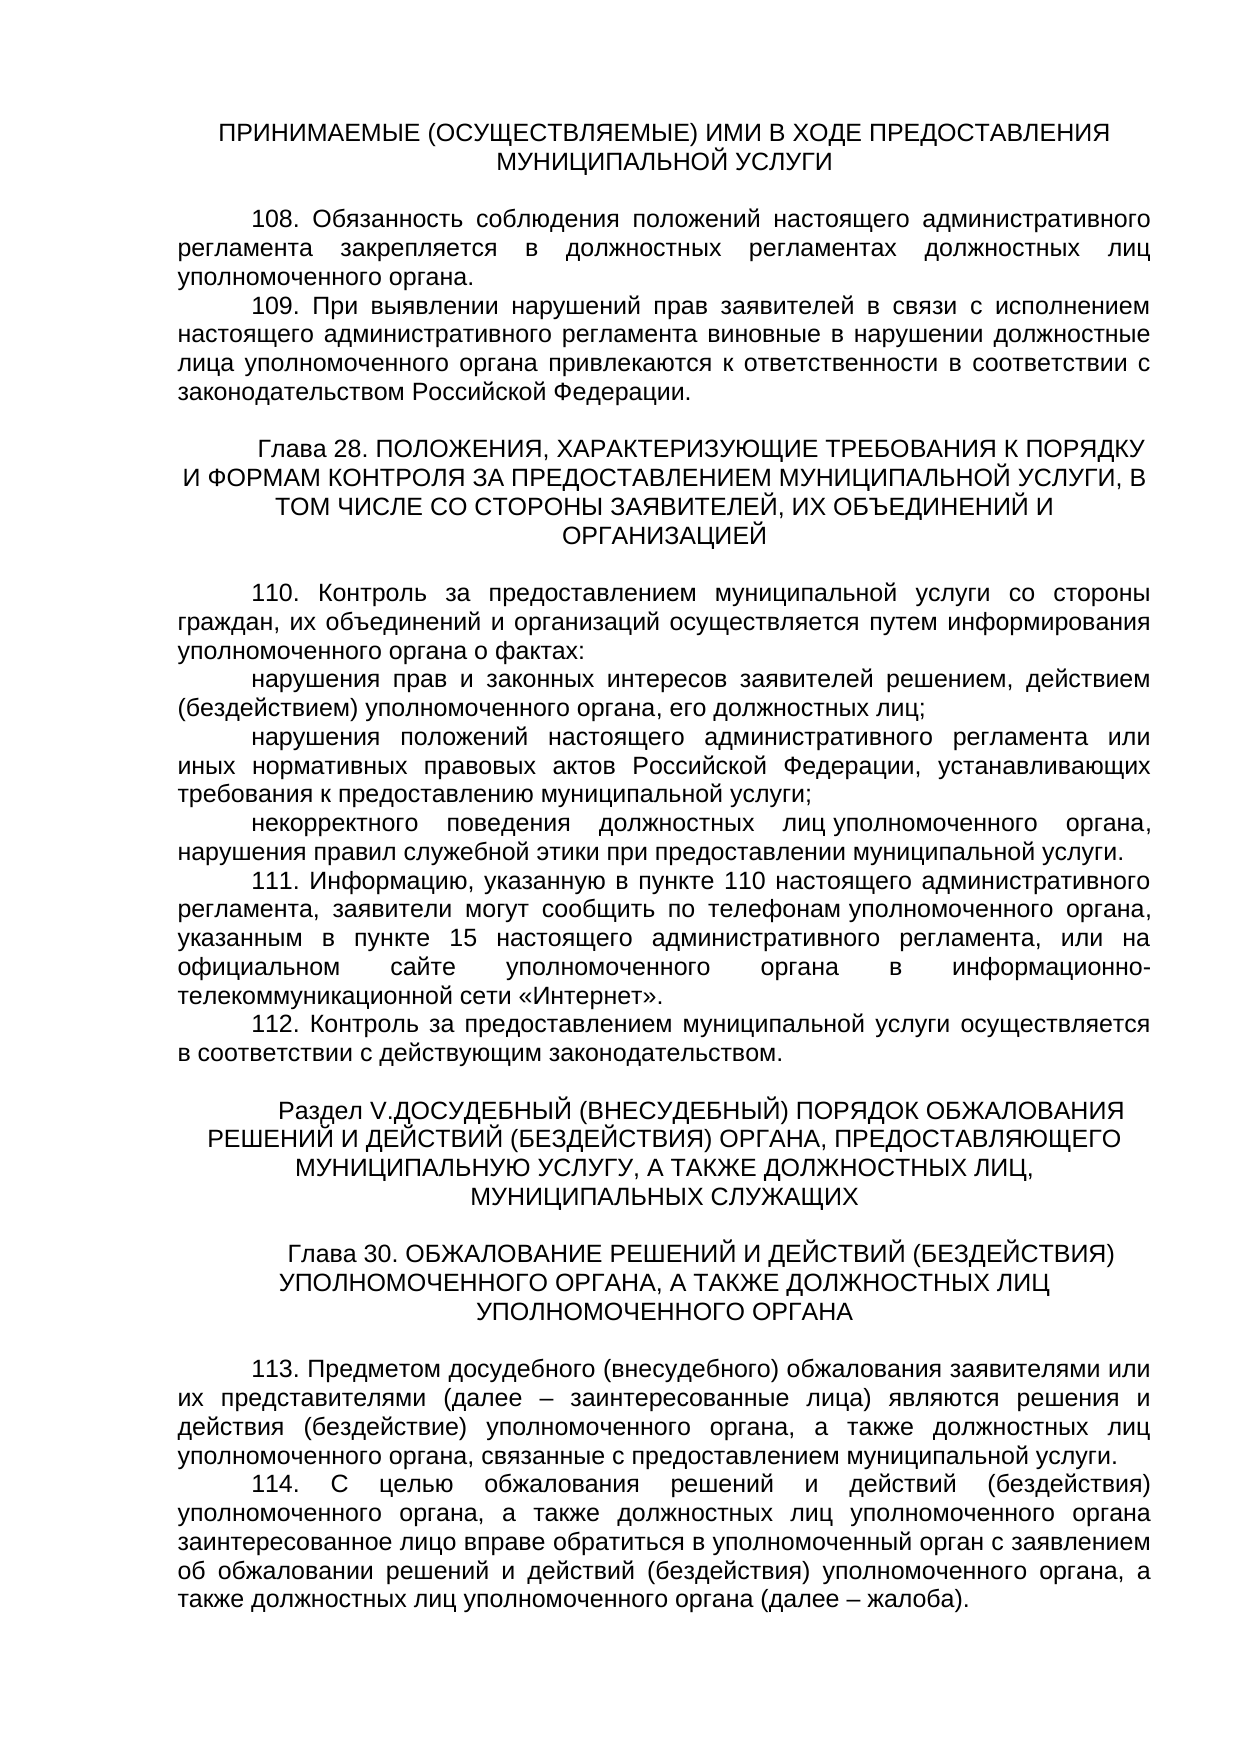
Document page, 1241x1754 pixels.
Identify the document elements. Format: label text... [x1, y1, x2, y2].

text 110. Контроль за предоставлением муниципальной услуги со стороны граждан, их объединений и организаций осуществляется путем информирования уполномоченного органа о фактах: [177, 578, 1152, 664]
text 113. Предметом досудебного (внесудебного) обжалования заявителями или их представителями (далее – заинтересованные лица) являются решения и действия (бездействие) уполномоченного органа, а также должностных лиц уполномоченного органа, связанные с предоставлением муниципальной услуги. [177, 1354, 1152, 1469]
text 114. С целью обжалования решений и действий (бездействия) уполномоченного органа, а также должностных лиц уполномоченного органа заинтересованное лицо вправе обратиться в уполномоченный орган с заявлением об обжаловании решений и действий (бездействия) уполномоченного органа, а также должностных лиц уполномоченного органа (далее – жалоба). [177, 1469, 1152, 1613]
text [177, 118, 1152, 176]
text 112. Контроль за предоставлением муниципальной услуги осуществляется в соответствии с действующим законодательством. [177, 1009, 1152, 1067]
text Глава 28. ПОЛОЖЕНИЯ, ХАРАКТЕРИЗУЮЩИЕ ТРЕБОВАНИЯ К ПОРЯДКУ И ФОРМАМ КОНТРОЛЯ ЗА ПРЕДОСТАВЛЕНИЕМ МУНИЦИПАЛЬНОЙ УСЛУГИ, В ТОМ ЧИСЛЕ СО СТОРОНЫ ЗАЯВИТЕЛЕЙ, ИХ ОБЪЕДИНЕНИЙ И ОРГАНИЗАЦИЕЙ [177, 434, 1152, 549]
text 109. При выявлении нарушений прав заявителей в связи с исполнением настоящего административного регламента виновные в нарушении должностные лица уполномоченного органа привлекаются к ответственности в соответствии с законодательством Российской Федерации. [177, 291, 1152, 406]
text некорректного поведения должностных лиц уполномоченного органа, нарушения правил служебной этики при предоставлении муниципальной услуги. [177, 808, 1152, 866]
text нарушения положений настоящего административного регламента или иных нормативных правовых актов Российской Федерации, устанавливающих требования к предоставлению муниципальной услуги; [177, 722, 1152, 808]
text 108. Обязанность соблюдения положений настоящего административного регламента закрепляется в должностных регламентах должностных лиц уполномоченного органа. [177, 204, 1152, 291]
text Глава 30. ОБЖАЛОВАНИЕ РЕШЕНИЙ И ДЕЙСТВИЙ (БЕЗДЕЙСТВИЯ) УПОЛНОМОЧЕННОГО ОРГАНА, А ТАКЖЕ ДОЛЖНОСТНЫХ ЛИЦ УПОЛНОМОЧЕННОГО ОРГАНА [177, 1239, 1152, 1326]
text нарушения прав и законных интересов заявителей решением, действием (бездействием) уполномоченного органа, его должностных лиц; [177, 664, 1152, 722]
text 111. Информацию, указанную в пункте 110 настоящего административного регламента, заявители могут сообщить по телефонам уполномоченного органа, указанным в пункте 15 настоящего административного регламента, или на официальном сайте уполномоченного органа в информационно-телекоммуникационной сети «Интернет». [177, 866, 1152, 1009]
text Раздел V.ДОСУДЕБНЫЙ (ВНЕСУДЕБНЫЙ) ПОРЯДОК ОБЖАЛОВАНИЯ РЕШЕНИЙ И ДЕЙСТВИЙ (БЕЗДЕЙСТВИЯ) ОРГАНА, ПРЕДОСТАВЛЯЮЩЕГО МУНИЦИПАЛЬНУЮ УСЛУГУ, А ТАКЖЕ ДОЛЖНОСТНЫХ ЛИЦ, МУНИЦИПАЛЬНЫХ СЛУЖАЩИХ [177, 1096, 1152, 1211]
